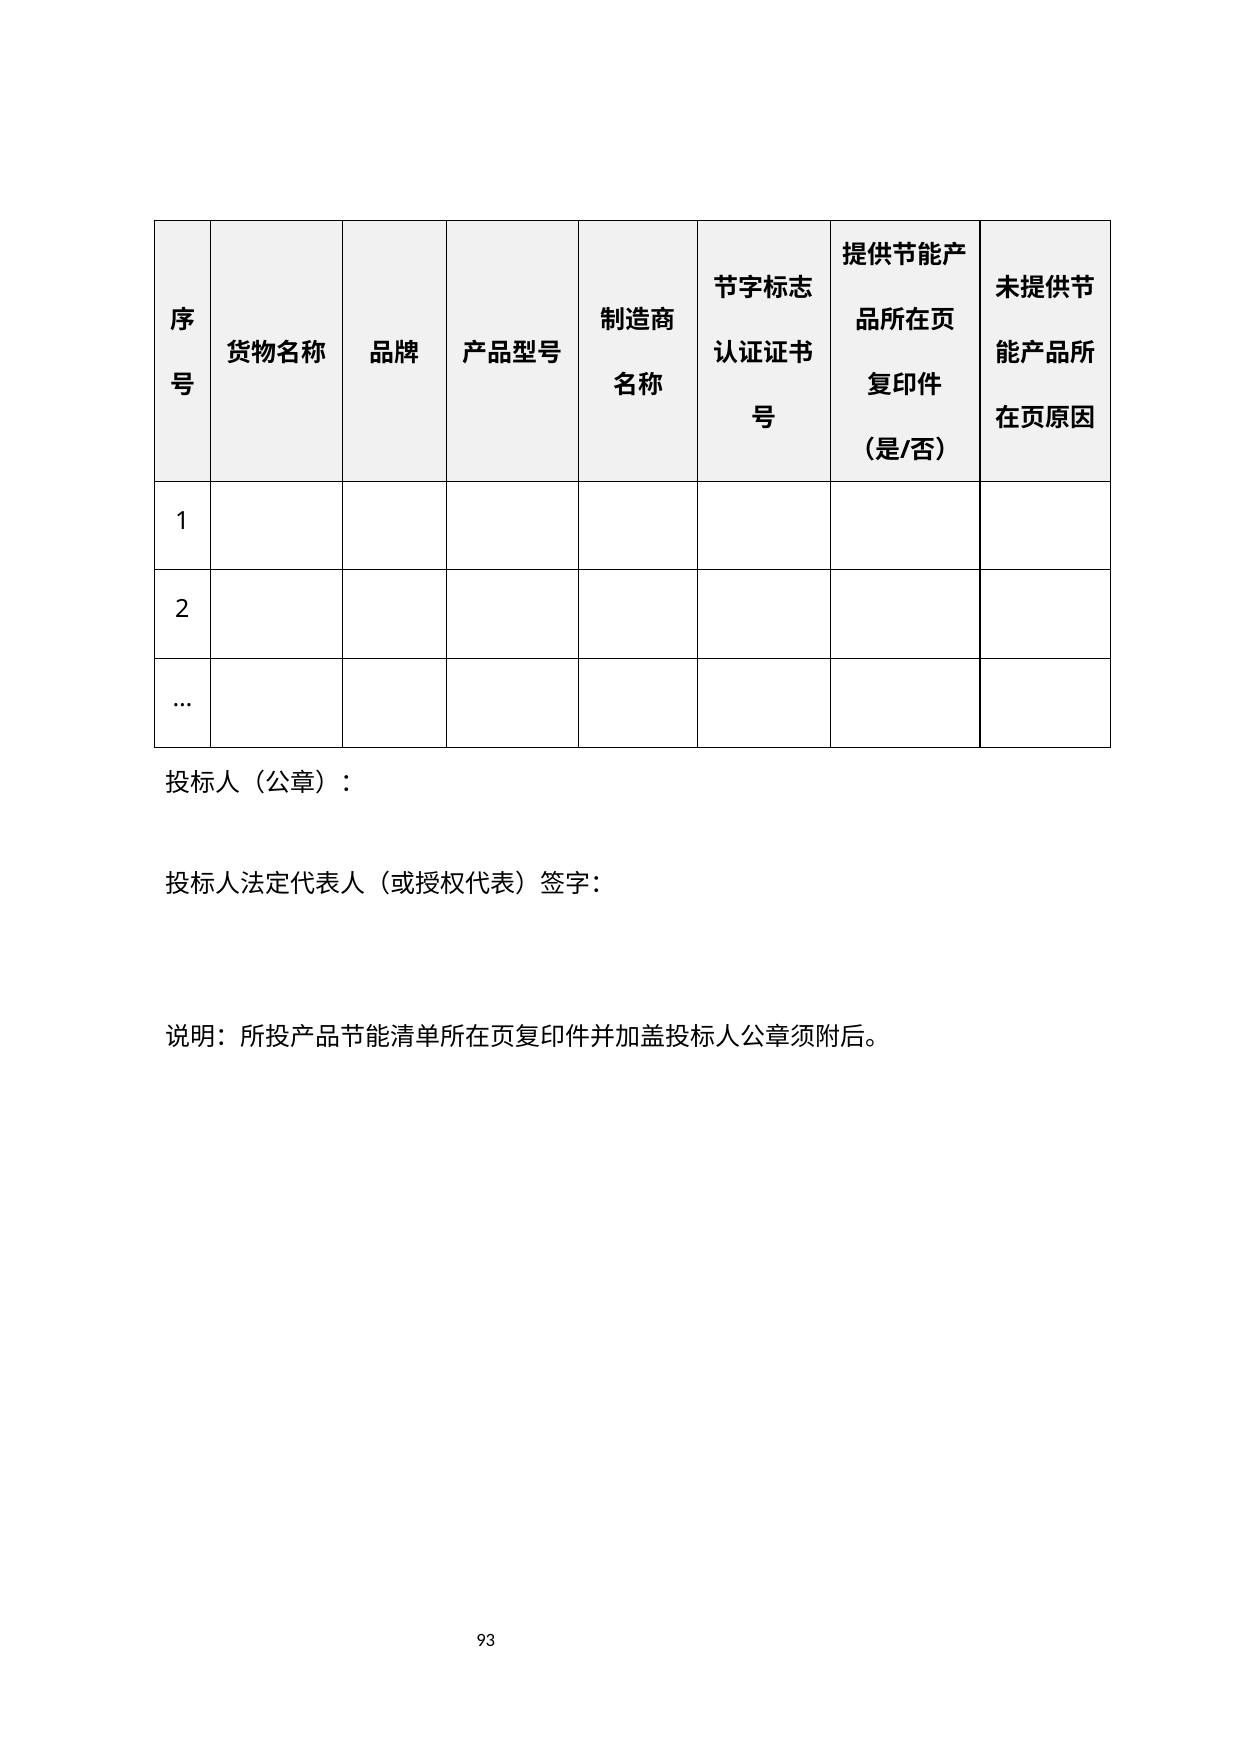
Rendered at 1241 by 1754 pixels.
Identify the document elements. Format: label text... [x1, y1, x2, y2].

table_cell [981, 482, 1110, 569]
table_cell [343, 659, 446, 747]
table_cell … [155, 659, 210, 747]
table_cell [343, 570, 446, 658]
table_header 节字标志认证证书号 [698, 221, 830, 481]
table_cell [698, 482, 830, 569]
table_header 序号 [155, 221, 210, 481]
table_header 未提供节能产品所在页原因 [981, 221, 1110, 481]
table_cell [698, 570, 830, 658]
table_cell [211, 570, 342, 658]
table_cell [981, 659, 1110, 747]
table_header 产品型号 [447, 221, 578, 481]
table_cell [447, 570, 578, 658]
table_header 提供节能产品所在页 复印件 （是/否） [831, 221, 979, 481]
table_header 货物名称 [211, 221, 342, 481]
table_cell [831, 482, 979, 569]
table_cell [447, 659, 578, 747]
table_cell [211, 482, 342, 569]
table_header 品牌 [343, 221, 446, 481]
table_cell [831, 570, 979, 658]
table_header 制造商 名称 [579, 221, 697, 481]
table_cell 1 [155, 482, 210, 569]
table_cell [698, 659, 830, 747]
table_cell [981, 570, 1110, 658]
text 投标人法定代表人（或授权代表）签字： [165, 849, 1087, 914]
table_cell [831, 659, 979, 747]
table_cell [579, 570, 697, 658]
table_cell [447, 482, 578, 569]
table_cell 2 [155, 570, 210, 658]
table_cell [343, 482, 446, 569]
text 说明：所投产品节能清单所在页复印件并加盖投标人公章须附后。 [165, 1002, 1087, 1067]
table_cell [211, 659, 342, 747]
table_cell [579, 482, 697, 569]
text 投标人（公章）： [165, 748, 1087, 813]
table_cell [579, 659, 697, 747]
